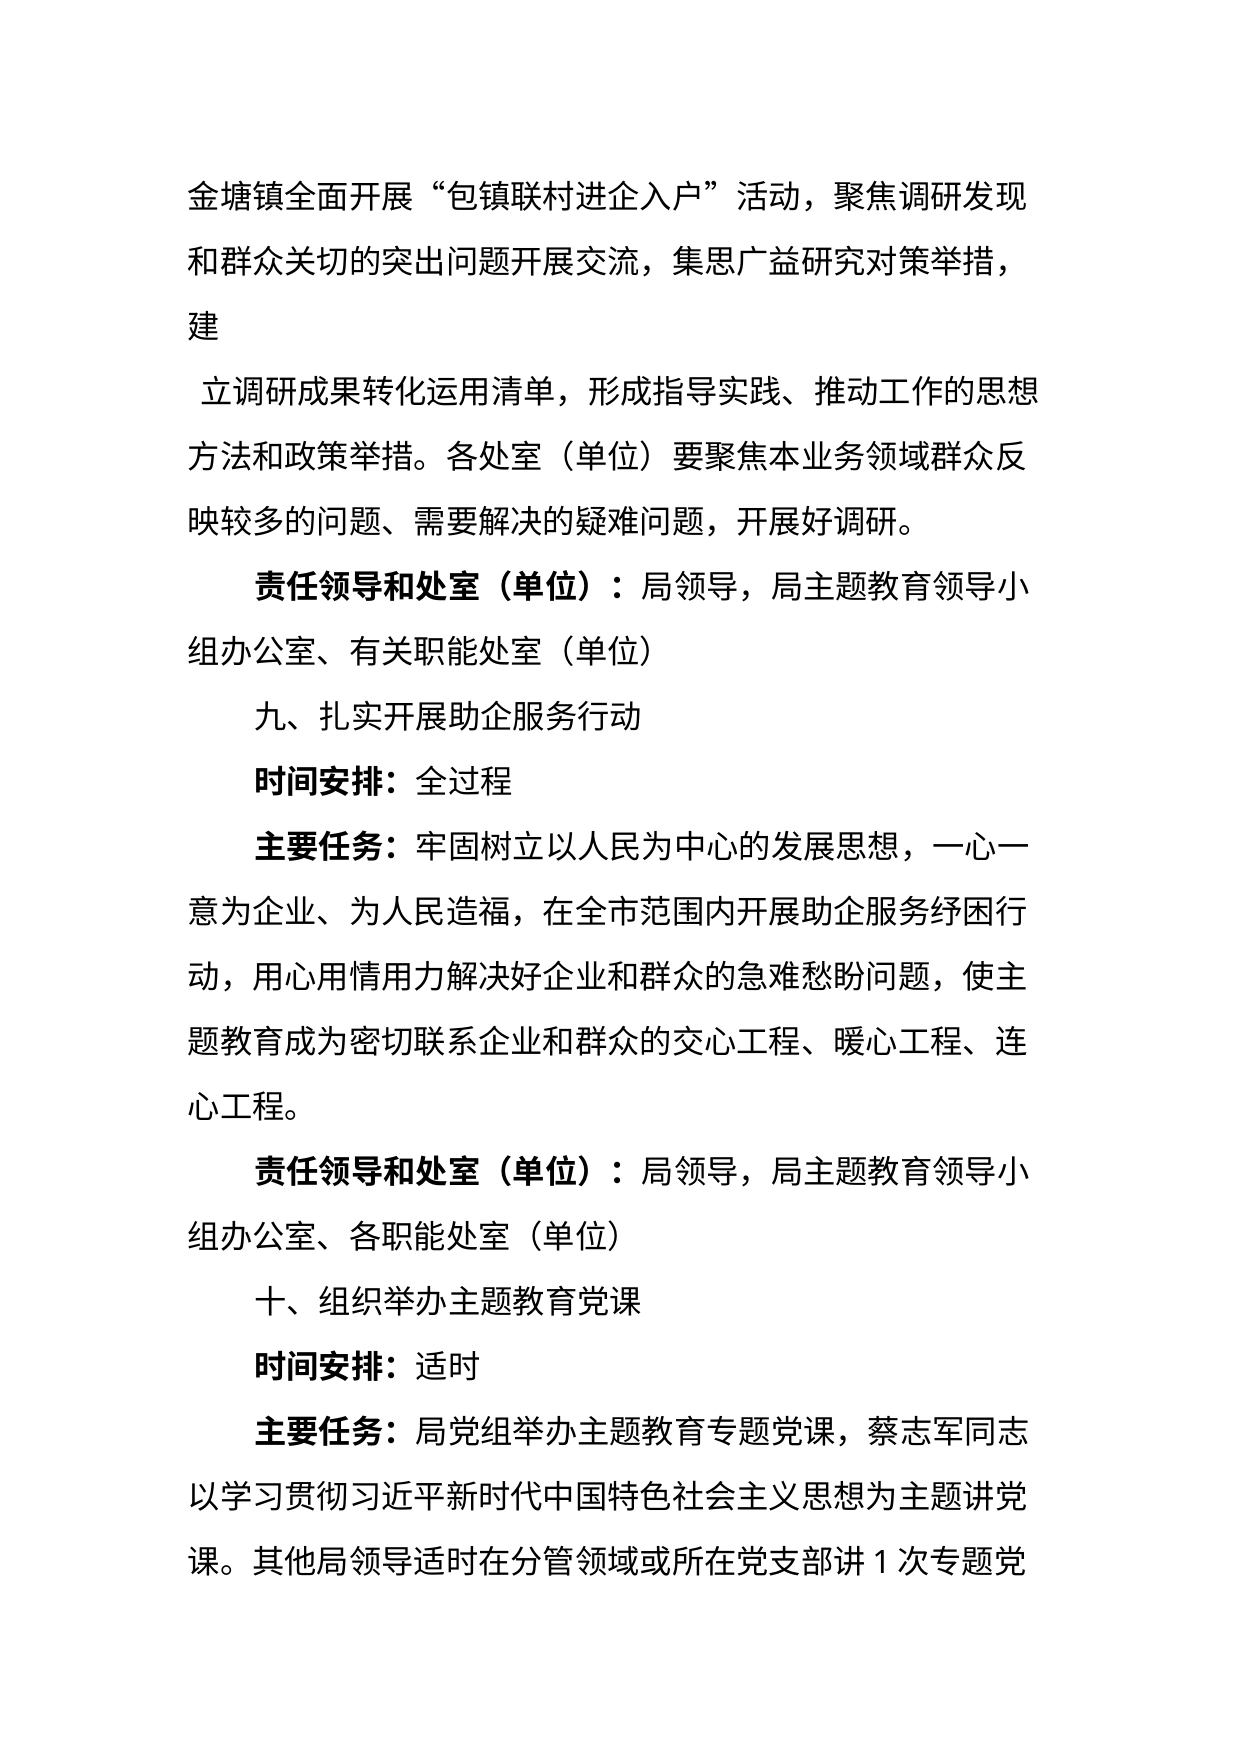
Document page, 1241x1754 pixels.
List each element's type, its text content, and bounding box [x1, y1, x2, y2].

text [187, 1397, 1053, 1592]
text 映较多的问题、需要解决的疑难问题，开展好调研。 [187, 487, 1053, 552]
text 时间安排：全过程 [187, 747, 1053, 812]
text 主要任务：牢固树立以人民为中心的发展思想，一心一意为企业、为人民造福，在全市范围内开展助企服务纾困行动，用心用情用力解决好企业和群众的急难愁盼问题，使主题教育成为密切联系企业和群众的交心工程、暖心工程、连心工程。 [187, 812, 1053, 1137]
text 方法和政策举措。各处室（单位）要聚焦本业务领域群众反 [187, 422, 1053, 487]
text 责任领导和处室（单位）：局领导，局主题教育领导小组办公室、有关职能处室（单位） [187, 552, 1053, 682]
text 九、扎实开展助企服务行动 [187, 682, 1053, 747]
text 立调研成果转化运用清单，形成指导实践、推动工作的思想 [187, 357, 1053, 422]
text 十、组织举办主题教育党课 [187, 1267, 1053, 1332]
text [187, 162, 1053, 357]
text 时间安排：适时 [187, 1332, 1053, 1397]
text 责任领导和处室（单位）：局领导，局主题教育领导小组办公室、各职能处室（单位） [187, 1137, 1053, 1267]
